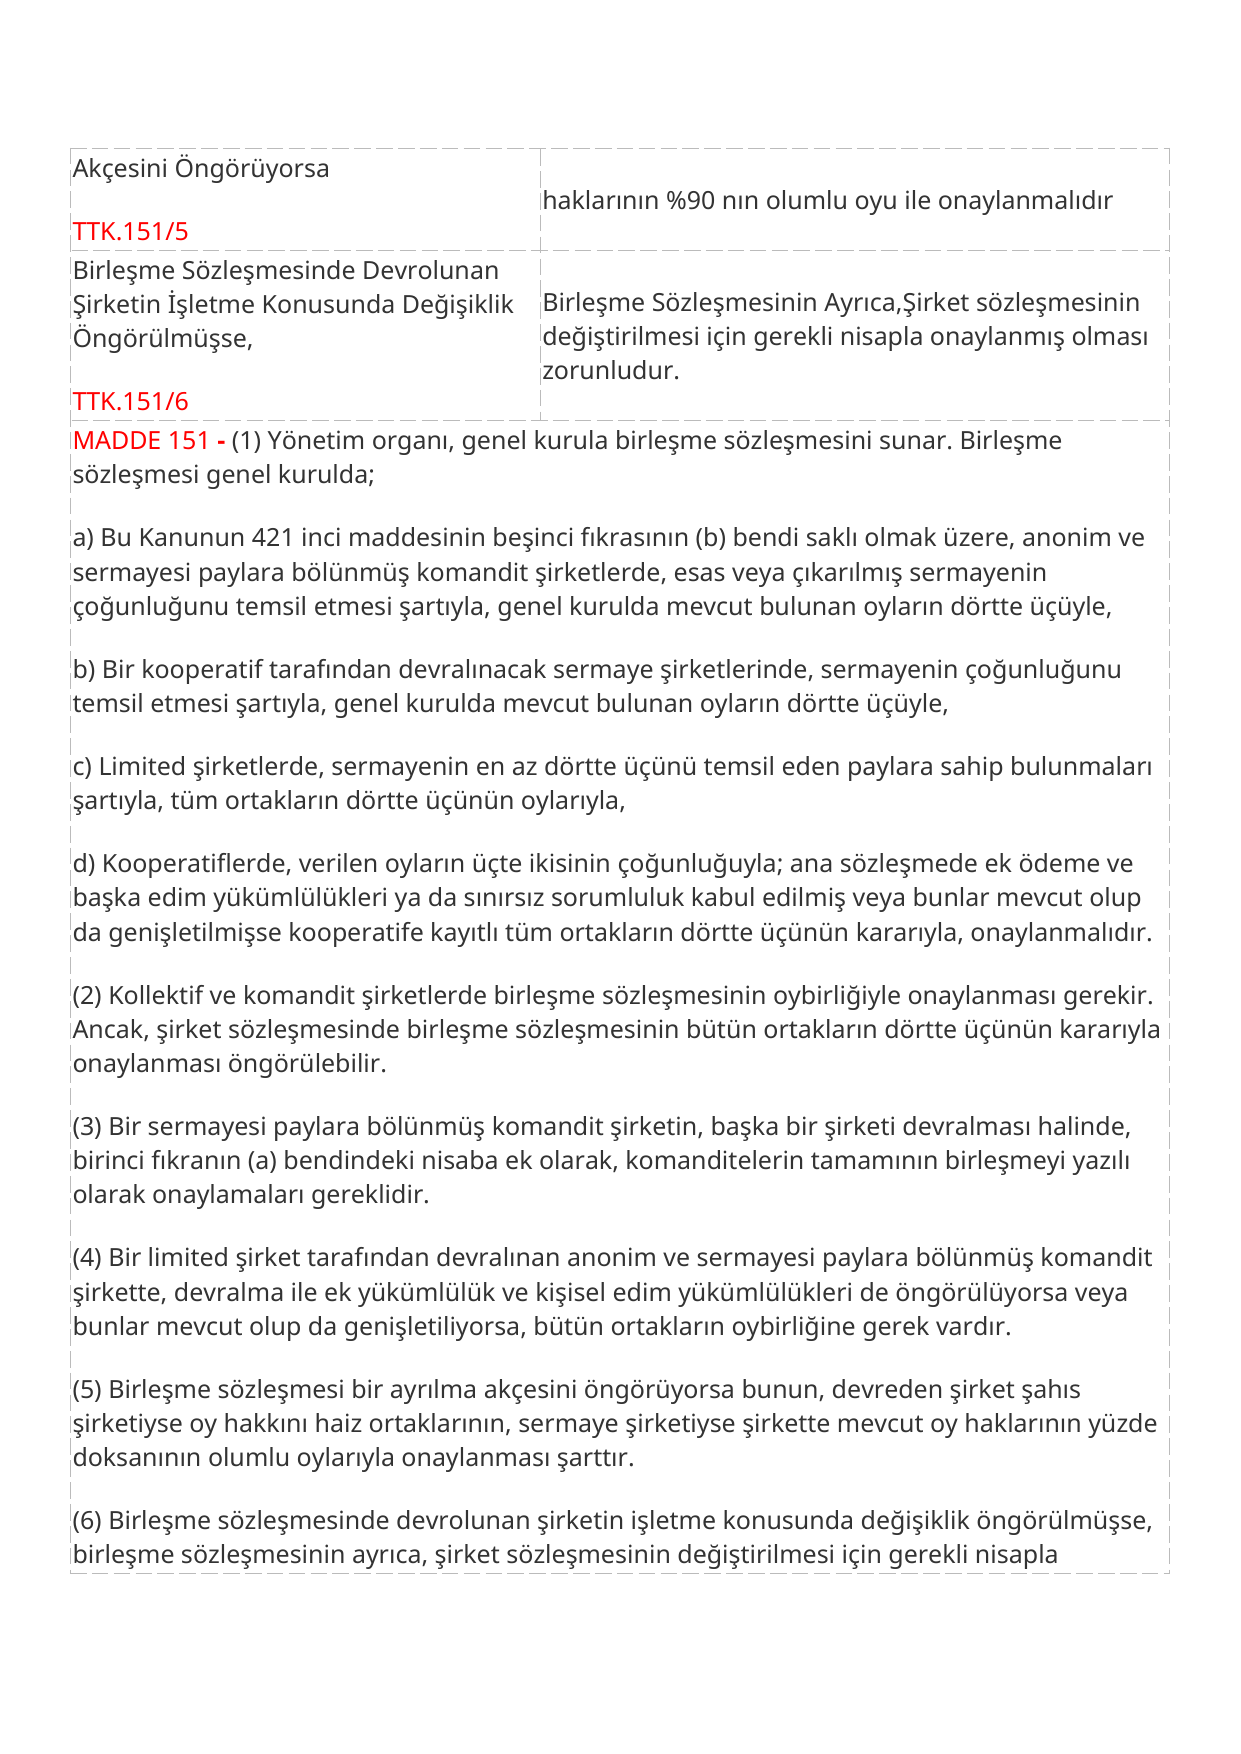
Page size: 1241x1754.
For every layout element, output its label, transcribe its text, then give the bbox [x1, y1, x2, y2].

table_cell Birleşme Sözleşmesinin Ayrıca,Şirket sözleşmesinin değiştirilmesi için gerekli nisapla onaylanmış olması zorunludur. [540, 250, 1169, 420]
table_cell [71, 148, 540, 249]
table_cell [71, 420, 1169, 1572]
table_cell Birleşme Sözleşmesinde Devrolunan Şirketin İşletme Konusunda Değişiklik Öngörülmüşse, TTK.151/6 [71, 250, 540, 420]
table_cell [540, 148, 1169, 249]
